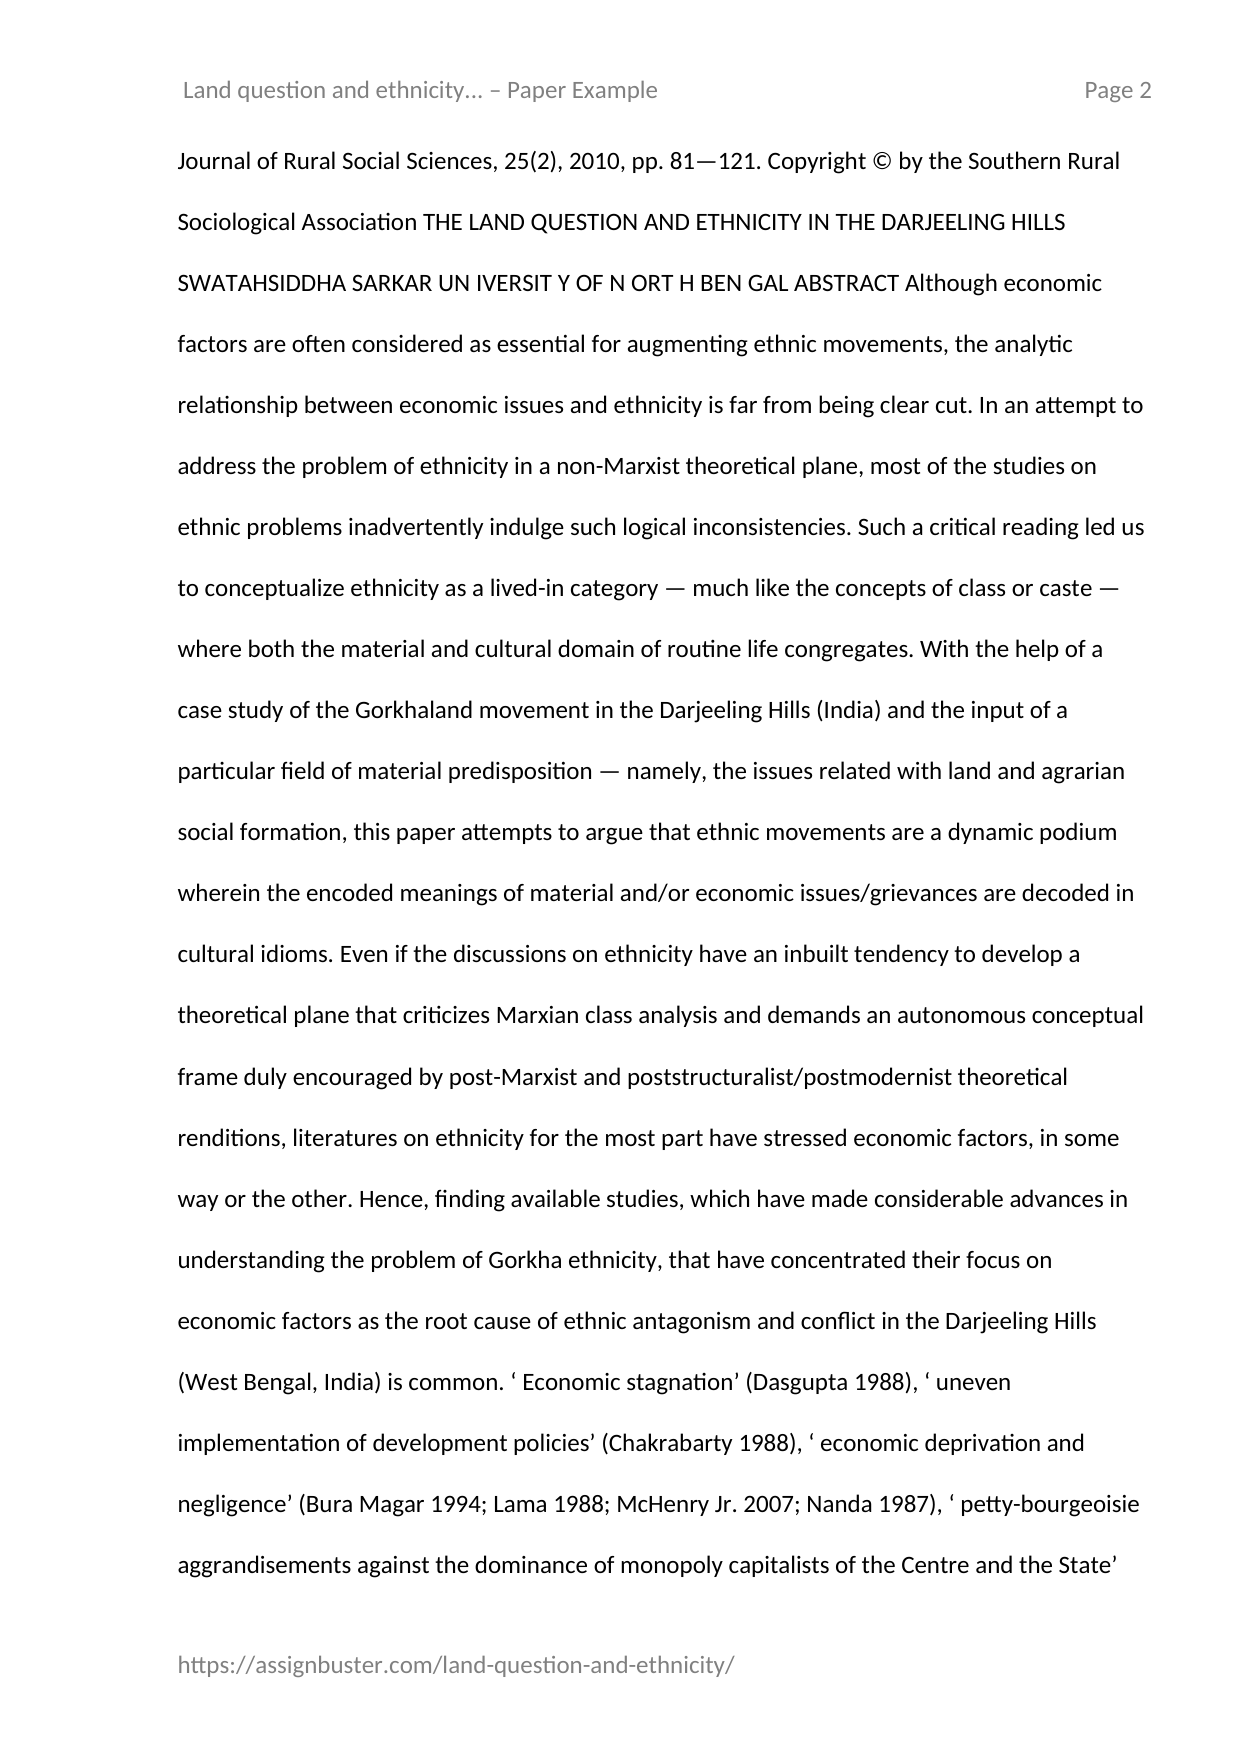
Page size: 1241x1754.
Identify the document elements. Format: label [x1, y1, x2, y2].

text [177, 145, 1152, 1579]
